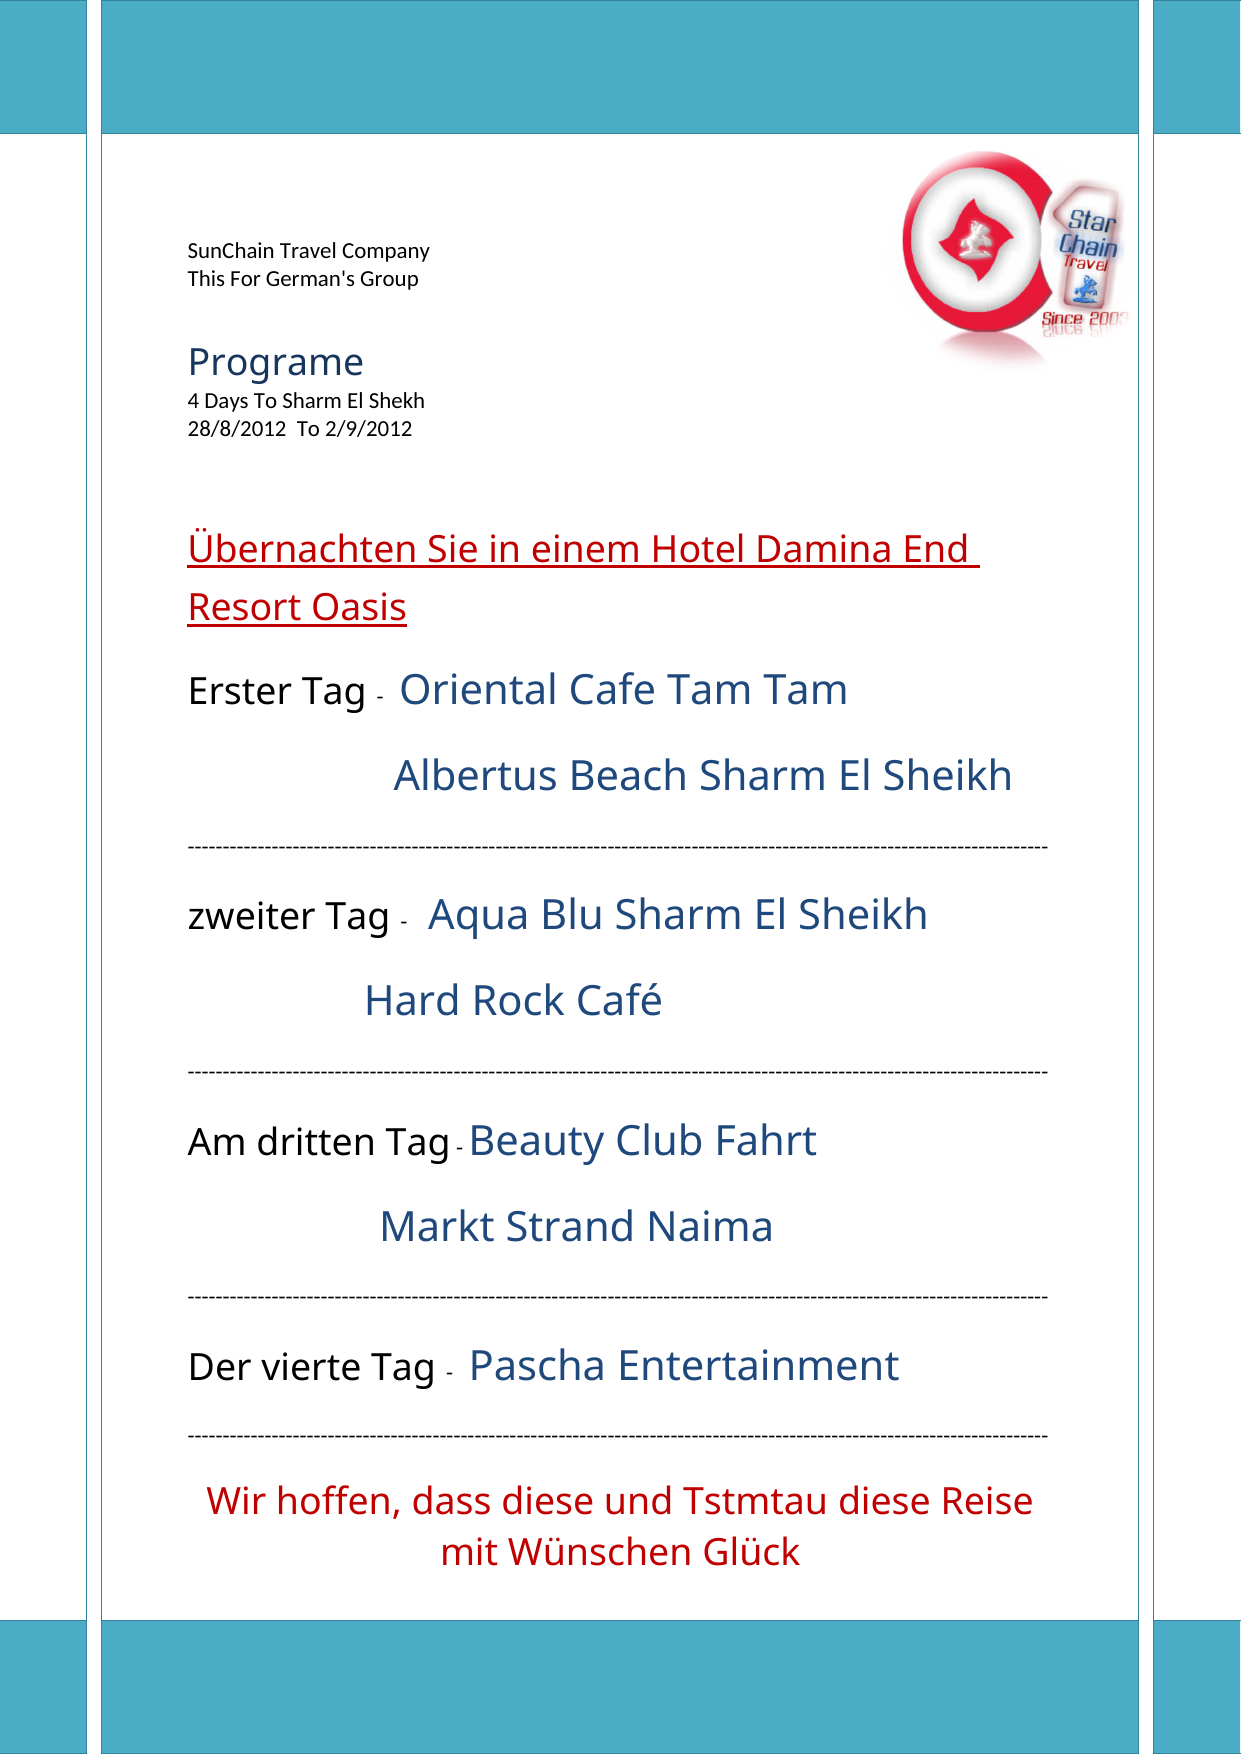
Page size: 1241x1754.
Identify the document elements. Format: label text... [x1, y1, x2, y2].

text Der vierte Tag - Pascha Entertainment [187, 1335, 1053, 1392]
text --------------------------------------------------------------------------------------------------------------------------- [187, 1421, 1053, 1449]
text Wir hoffen, dass diese und Tstmtau diese Reise mit Wünschen Glück [187, 1474, 1053, 1577]
picture [894, 165, 1134, 349]
